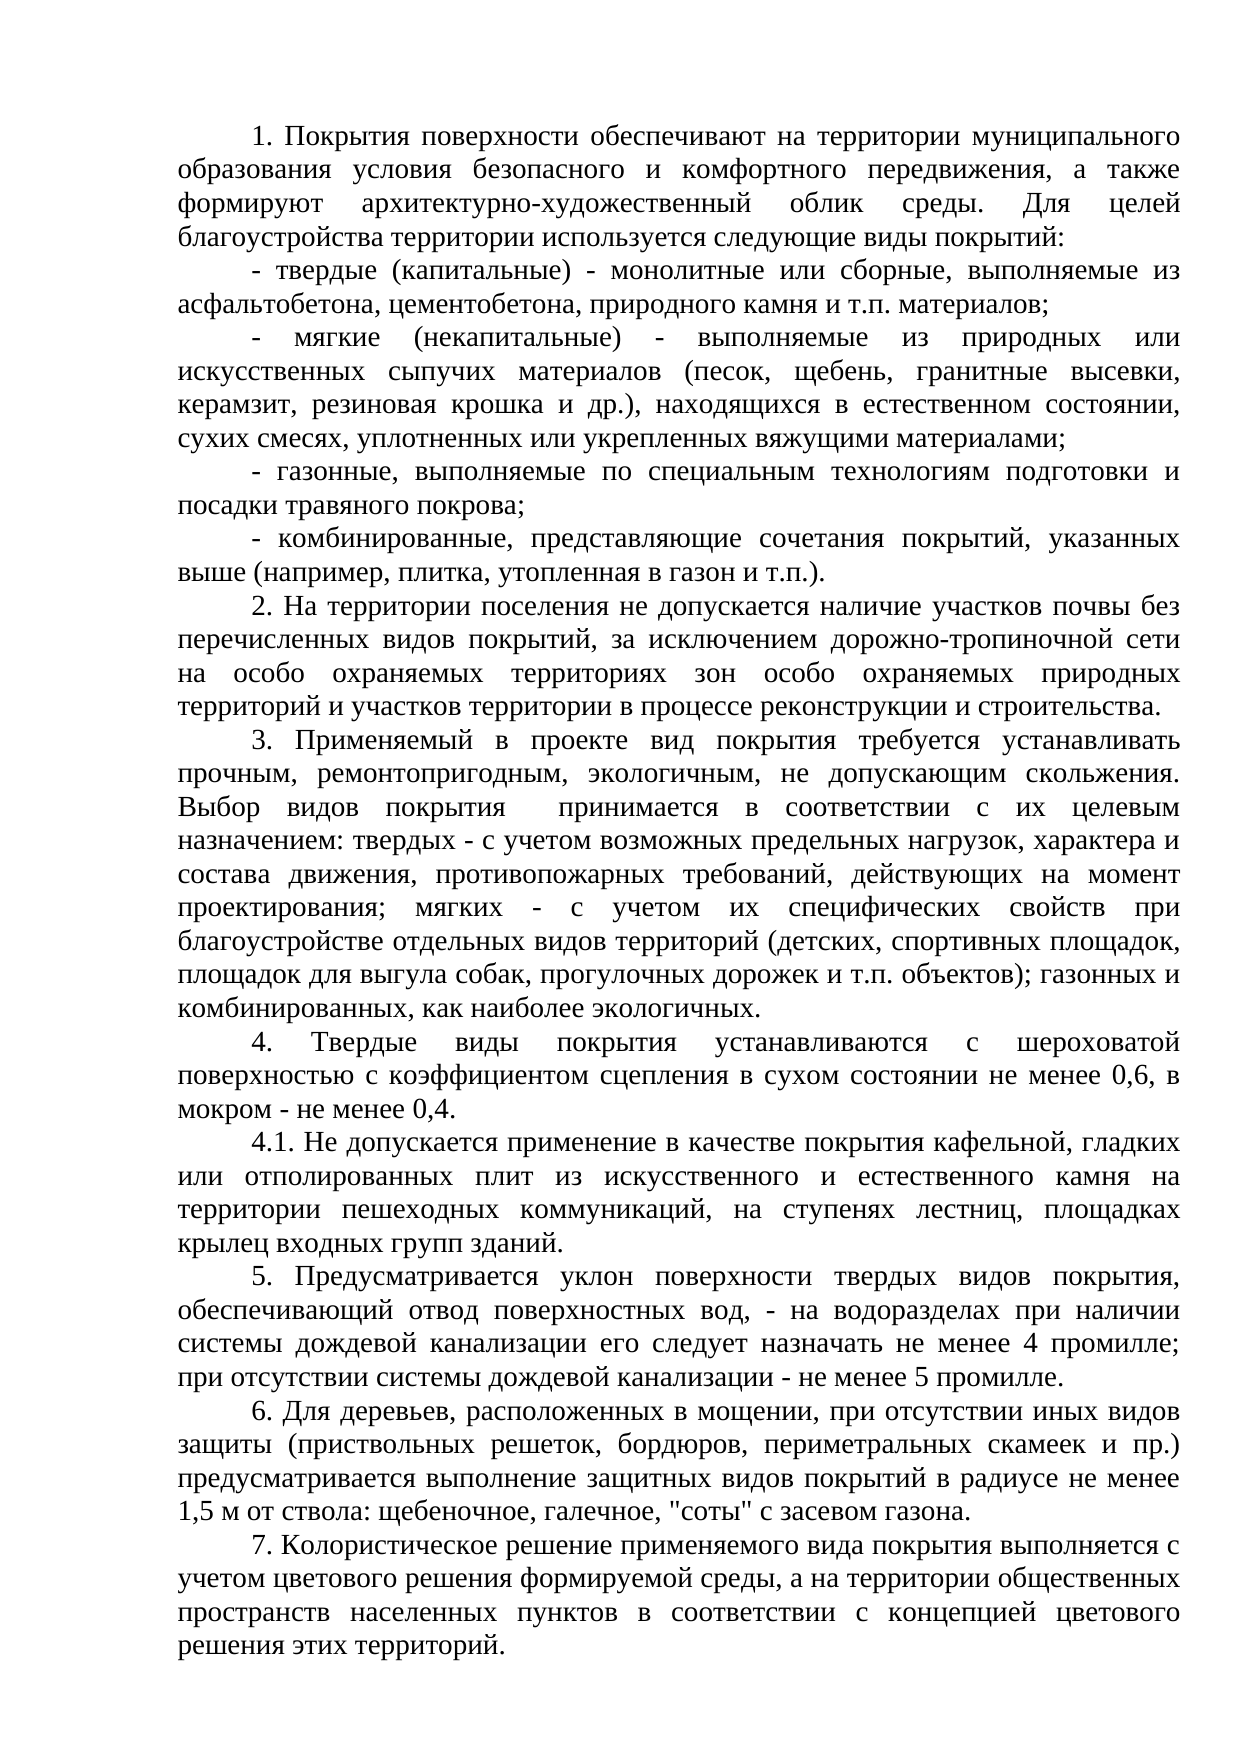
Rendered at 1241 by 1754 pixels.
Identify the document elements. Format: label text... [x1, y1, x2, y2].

text - мягкие (некапитальные) - выполняемые из природных или искусственных сыпучих материалов (песок, щебень, гранитные высевки, керамзит, резиновая крошка и др.), находящихся в естественном состоянии, сухих смесях, уплотненных или укрепленных вяжущими материалами; [177, 319, 1181, 453]
text 1. Покрытия поверхности обеспечивают на территории муниципального образования условия безопасного и комфортного передвижения, а также формируют архитектурно-художественный облик среды. Для целей благоустройства территории используется следующие виды покрытий: [177, 118, 1181, 252]
text 7. Колористическое решение применяемого вида покрытия выполняется с учетом цветового решения формируемой среды, а на территории общественных пространств населенных пунктов в соответствии с концепцией цветового решения этих территорий. [177, 1527, 1181, 1661]
text 4.1. Не допускается применение в качестве покрытия кафельной, гладких или отполированных плит из искусственного и естественного камня на территории пешеходных коммуникаций, на ступенях лестниц, площадках крылец входных групп зданий. [177, 1124, 1181, 1258]
text 4. Твердые виды покрытия устанавливаются с шероховатой поверхностью с коэффициентом сцепления в сухом состоянии не менее 0,6, в мокром - не менее 0,4. [177, 1024, 1181, 1124]
text 6. Для деревьев, расположенных в мощении, при отсутствии иных видов защиты (приствольных решеток, бордюров, периметральных скамеек и пр.) предусматривается выполнение защитных видов покрытий в радиусе не менее 1,5 м от ствола: щебеночное, галечное, "соты" с засевом газона. [177, 1393, 1181, 1527]
text 2. На территории поселения не допускается наличие участков почвы без перечисленных видов покрытий, за исключением дорожно-тропиночной сети на особо охраняемых территориях зон особо охраняемых природных территорий и участков территории в процессе реконструкции и строительства. [177, 588, 1181, 722]
text 3. Применяемый в проекте вид покрытия требуется устанавливать прочным, ремонтопригодным, экологичным, не допускающим скольжения. Выбор видов покрытия принимается в соответствии с их целевым назначением: твердых - с учетом возможных предельных нагрузок, характера и состава движения, противопожарных требований, действующих на момент проектирования; мягких - с учетом их специфических свойств при благоустройстве отдельных видов территорий (детских, спортивных площадок, площадок для выгула собак, прогулочных дорожек и т.п. объектов); газонных и комбинированных, как наиболее экологичных. [177, 722, 1181, 1024]
text - комбинированные, представляющие сочетания покрытий, указанных выше (например, плитка, утопленная в газон и т.п.). [177, 521, 1181, 588]
text - газонные, выполняемые по специальным технологиям подготовки и посадки травяного покрова; [177, 453, 1181, 521]
text - твердые (капитальные) - монолитные или сборные, выполняемые из асфальтобетона, цементобетона, природного камня и т.п. материалов; [177, 252, 1181, 319]
text 5. Предусматривается уклон поверхности твердых видов покрытия, обеспечивающий отвод поверхностных вод, - на водоразделах при наличии системы дождевой канализации его следует назначать не менее 4 промилле; при отсутствии системы дождевой канализации - не менее 5 промилле. [177, 1258, 1181, 1393]
